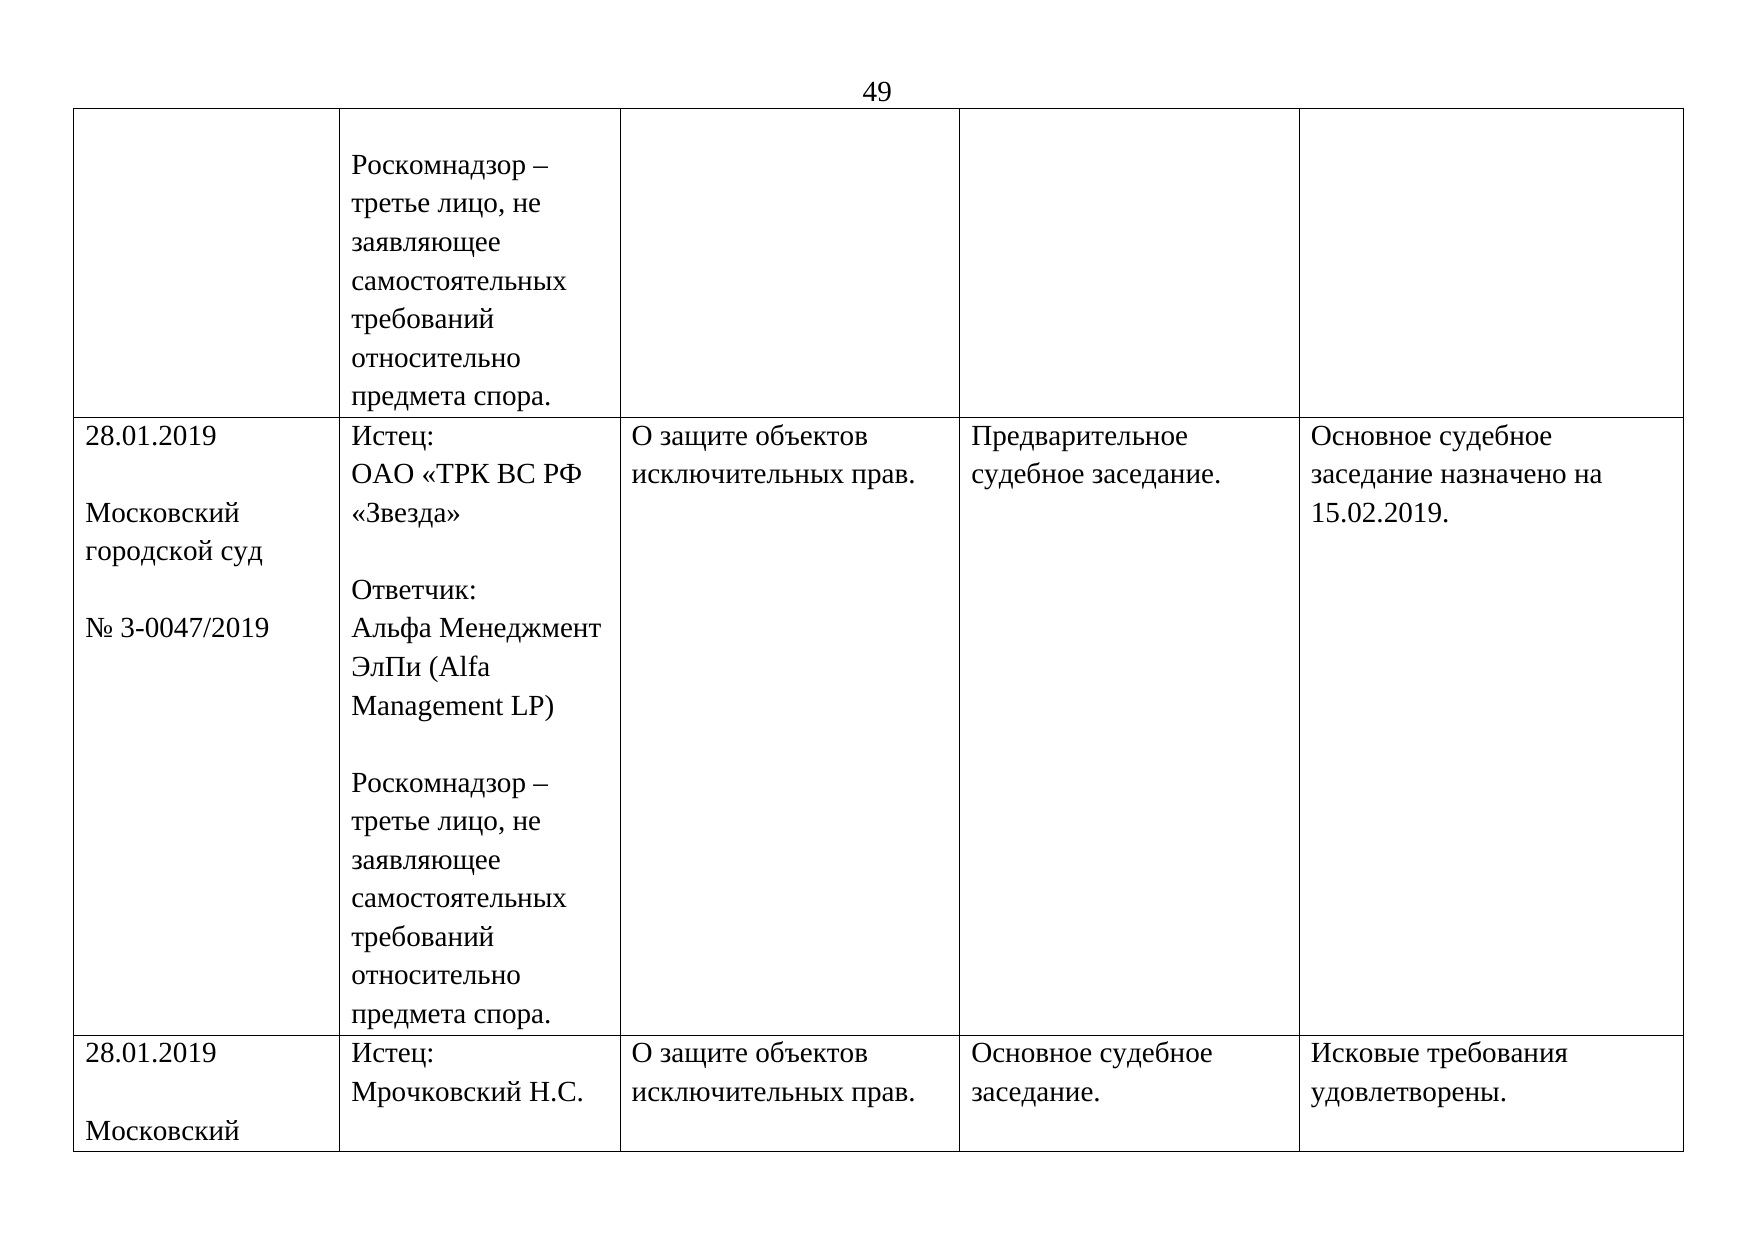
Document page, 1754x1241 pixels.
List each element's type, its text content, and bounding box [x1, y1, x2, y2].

table_cell Предварительное судебное заседание. [960, 418, 1299, 1034]
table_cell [621, 109, 959, 417]
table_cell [340, 109, 620, 417]
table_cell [74, 109, 339, 417]
table_cell О защите объектов исключительных прав. [621, 418, 959, 1034]
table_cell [74, 1036, 339, 1151]
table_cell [1300, 109, 1683, 417]
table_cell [340, 1036, 620, 1151]
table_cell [960, 109, 1299, 417]
table_cell Основное судебное заседание назначено на 15.02.2019. [1300, 418, 1683, 1034]
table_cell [621, 1036, 959, 1151]
table_cell Истец: ОАО «ТРК ВС РФ «Звезда» Ответчик: Альфа Менеджмент ЭлПи (Alfa Management LP) Роскомнадзор – третье лицо, не заявляющее самостоятельных требований относительно предмета спора. [340, 418, 620, 1034]
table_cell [1300, 1036, 1683, 1151]
table_cell 28.01.2019 Московский городской суд № 3-0047/2019 [74, 418, 339, 1034]
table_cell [960, 1036, 1299, 1151]
